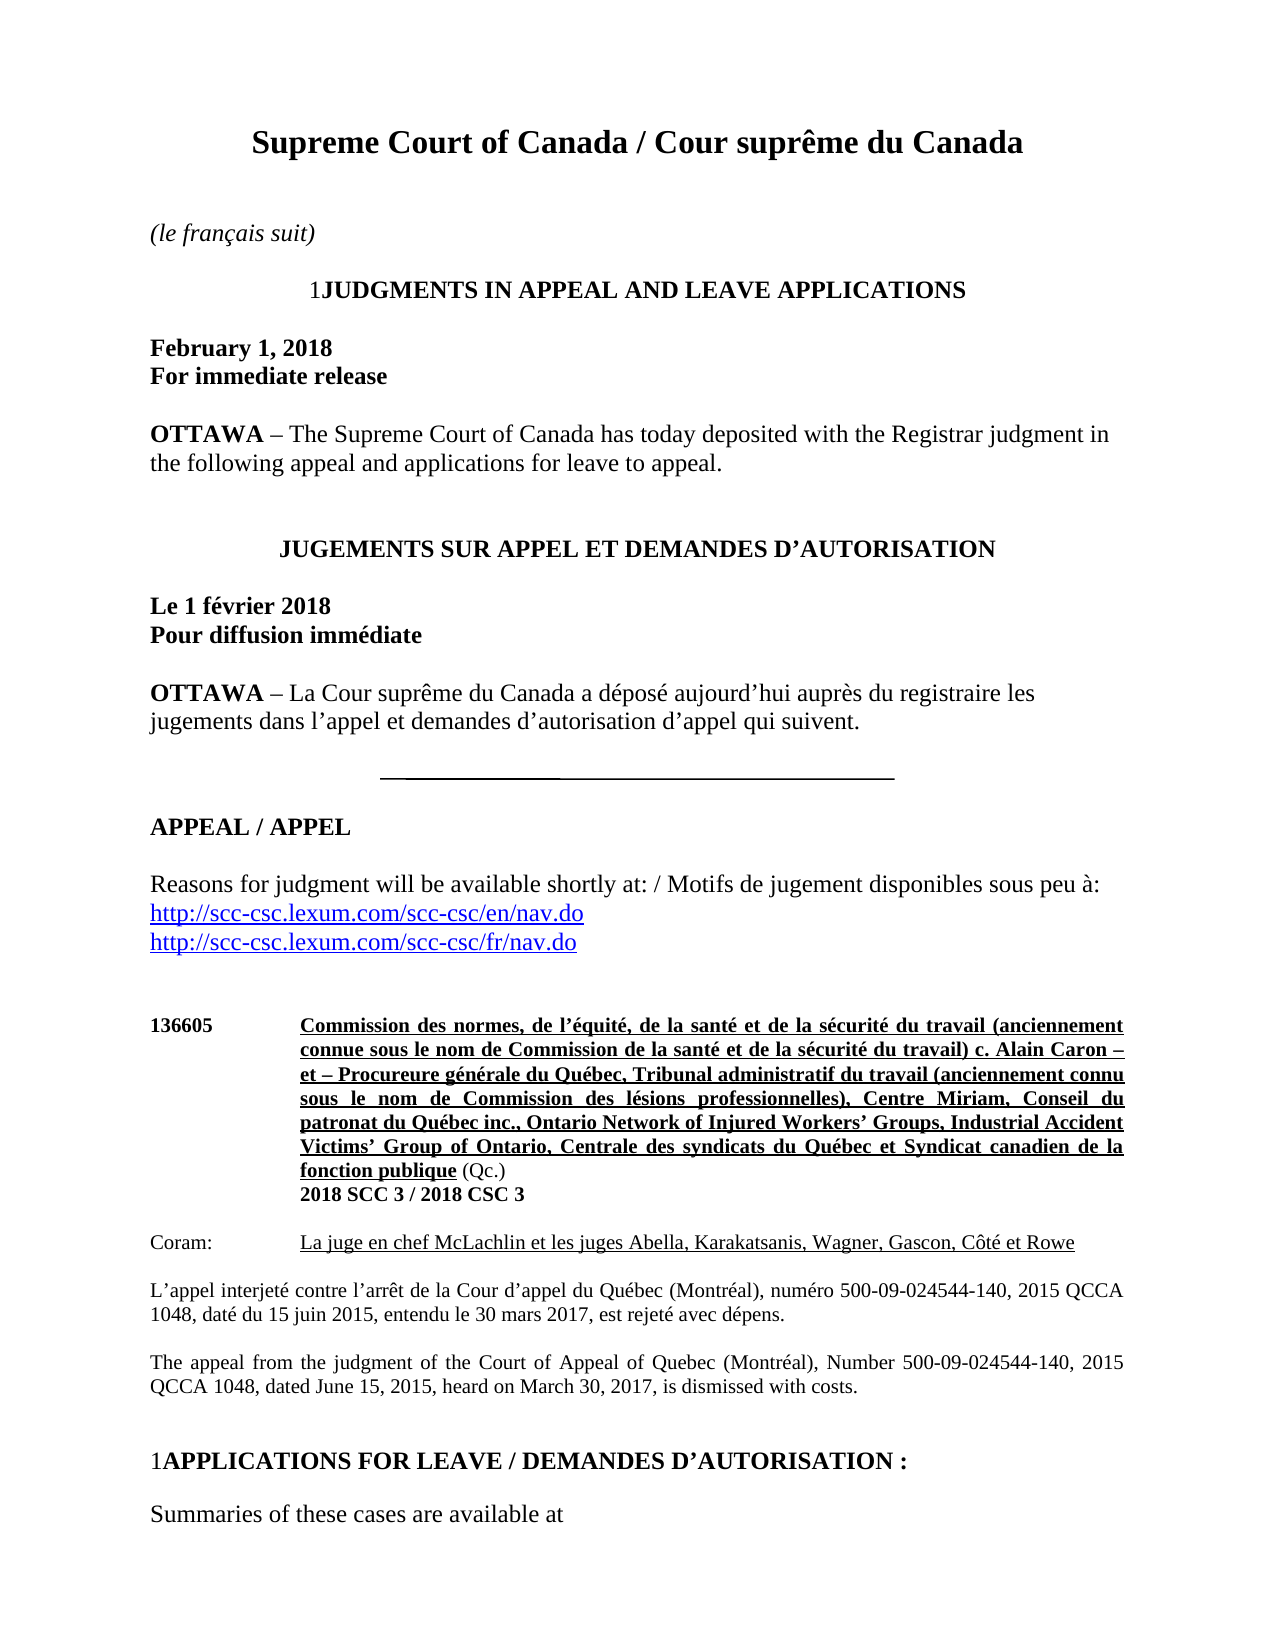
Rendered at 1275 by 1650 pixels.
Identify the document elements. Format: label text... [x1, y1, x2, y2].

text 2018 SCC 3 / 2018 CSC 3 [300, 1182, 1125, 1206]
text http://scc-csc.lexum.com/scc-csc/en/nav.do [150, 898, 1125, 927]
text Le 1 février 2018 [150, 591, 1125, 620]
text February 1, 2018 [150, 333, 1125, 361]
text OTTAWA – The Supreme Court of Canada has today deposited with the Registrar judgment in the following appeal and applications for leave to appeal. [150, 419, 1125, 476]
text For immediate release [150, 361, 1125, 390]
text 36605 Commission des normes, de l’équité, de la santé et de la sécurité du travail (anciennement connue sous le nom de Commission de la santé et de la sécurité du travail) c. Alain Caron – et – Procureure générale du Québec, Tribunal administratif du travail (anciennement connu sous le nom de Commission des lésions professionnelles), Centre Miriam, Conseil du patronat du Québec inc., Ontario Network of Injured Workers’ Groups, Industrial Accident Victims’ Group of Ontario, Centrale des syndicats du Québec et Syndicat canadien de la fonction publique (Qc.) [150, 1013, 1125, 1182]
text APPLICATIONS FOR LEAVE / DEMANDES D’AUTORISATION : [150, 1446, 1125, 1475]
text http://scc-csc.lexum.com/scc-csc/fr/nav.do [150, 927, 1125, 956]
text Pour diffusion immédiate [150, 620, 1125, 649]
text (le français suit) [150, 218, 1125, 246]
text Supreme Court of Canada / Cour suprême du Canada [150, 122, 1125, 160]
text OTTAWA – La Cour suprême du Canada a déposé aujourd’hui auprès du registraire les jugements dans l’appel et demandes d’autorisation d’appel qui suivent. [150, 678, 1125, 735]
text JUGEMENTS SUR APPEL ET DEMANDES D’AUTORISATION [150, 534, 1125, 563]
text APPEAL / APPEL [150, 812, 1125, 841]
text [150, 1499, 1125, 1528]
text Reasons for judgment will be available shortly at: / Motifs de jugement disponibles sous peu à: [150, 869, 1125, 898]
text JUDGMENTS IN APPEAL AND LEAVE APPLICATIONS [150, 275, 1125, 304]
text Coram: La juge en chef McLachlin et les juges Abella, Karakatsanis, Wagner, Gascon, Côté et Rowe [150, 1230, 1125, 1254]
text L’appel interjeté contre l’arrêt de la Cour d’appel du Québec (Montréal), numéro 500-09-024544-140, 2015 QCCA 1048, daté du 15 juin 2015, entendu le 30 mars 2017, est rejeté avec dépens. [150, 1278, 1125, 1326]
text The appeal from the judgment of the Court of Appeal of Quebec (Montréal), Number 500-09-024544-140, 2015 QCCA 1048, dated June 15, 2015, heard on March 30, 2017, is dismissed with costs. [150, 1350, 1125, 1398]
